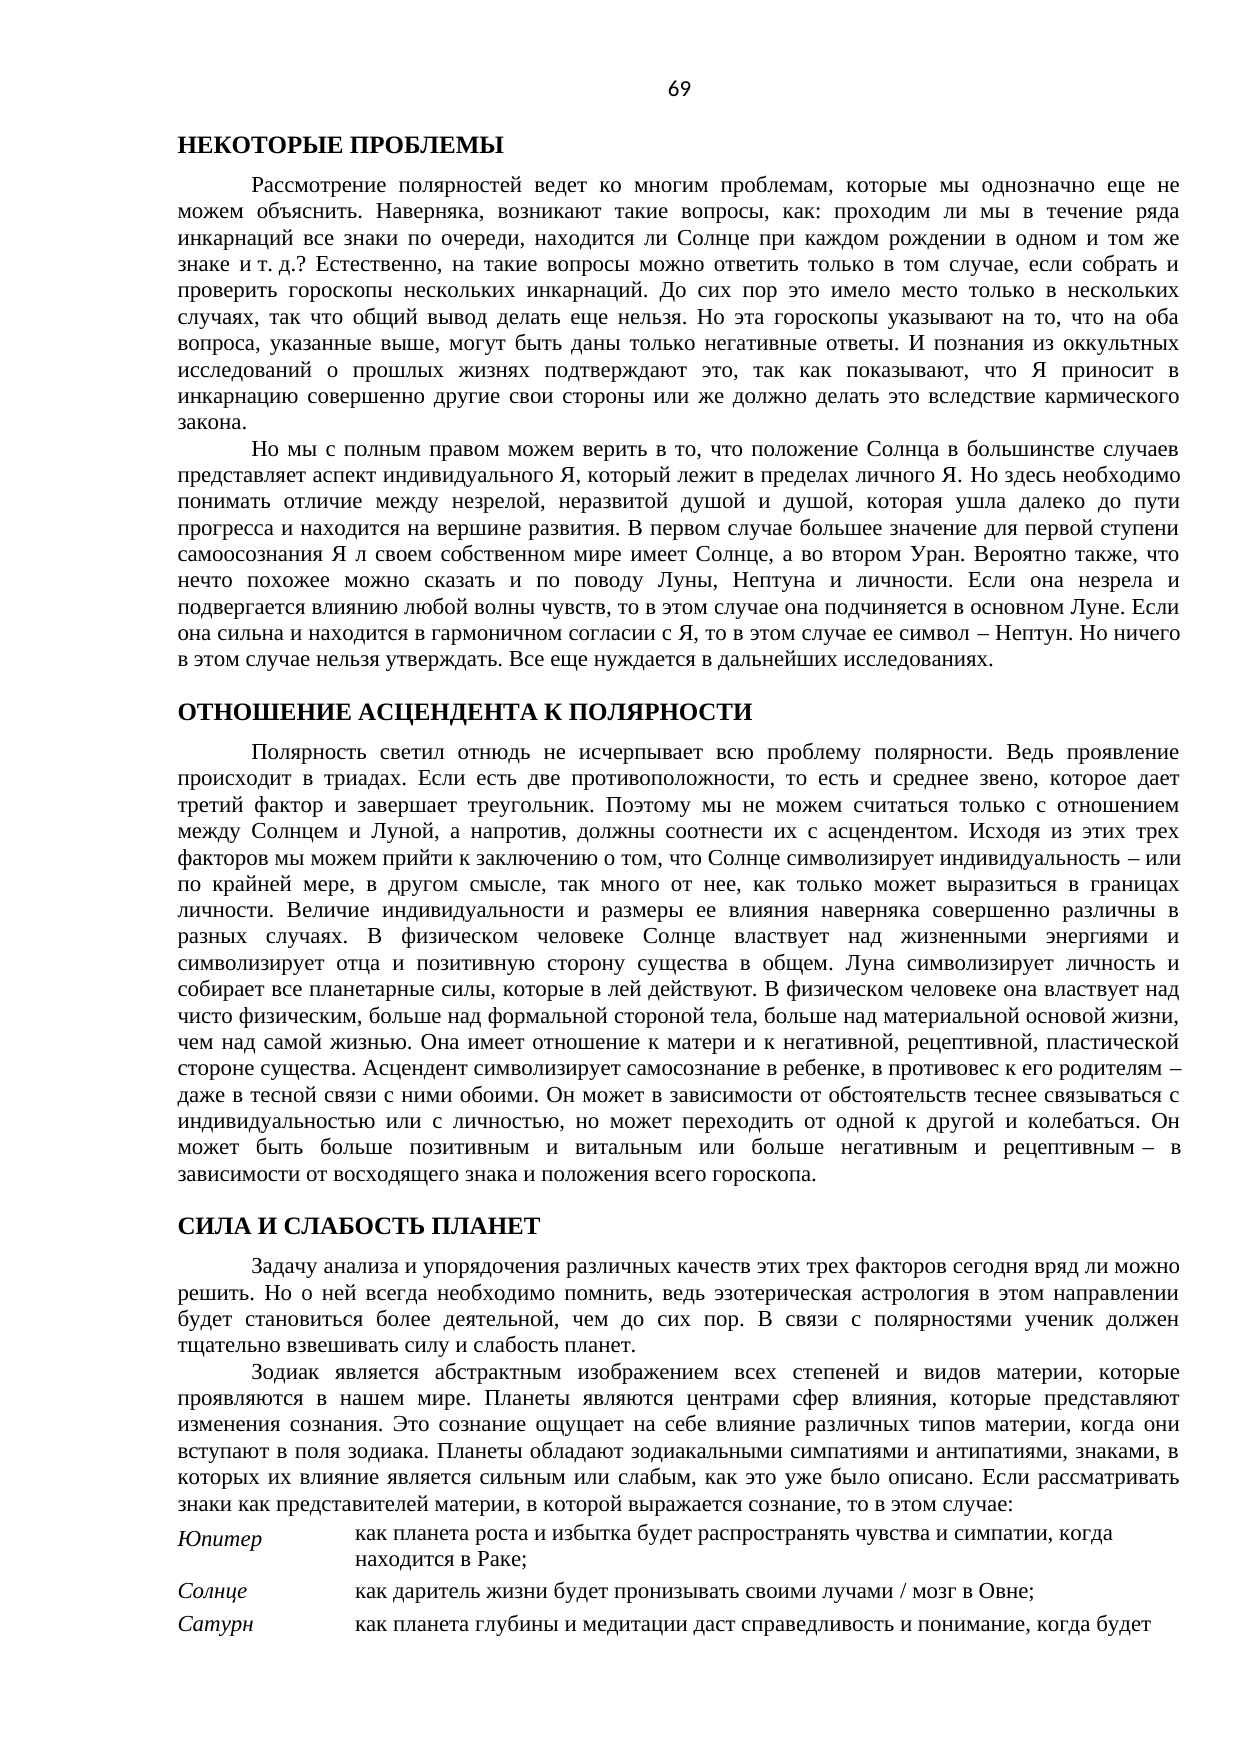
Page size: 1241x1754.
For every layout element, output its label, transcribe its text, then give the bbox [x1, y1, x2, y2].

text Рассмотрение полярностей ведет ко многим проблемам, которые мы однозначно еще не можем объяснить. Наверняка, возникают такие вопросы, как: проходим ли мы в течение ряда инкарнаций все знаки по очереди, находится ли Солнце при каждом рождении в одном и том же знаке и т. д.? Естественно, на такие вопросы можно ответить только в том случае, если собрать и проверить гороскопы нескольких инкарнаций. До сих пор это имело место только в нескольких случаях, так что общий вывод делать еще нельзя. Но эта гороскопы указывают на то, что на оба вопроса, указанные выше, могут быть даны только негативные ответы. И познания из оккультных исследований о прошлых жизнях подтверждают это, так как показывают, что Я приносит в инкарнацию совершенно другие свои стороны или же должно делать это вследствие кармического закона. [177, 171, 1181, 435]
text Полярность светил отнюдь не исчерпывает всю проблему полярности. Ведь проявление происходит в триадах. Если есть две противоположности, то есть и среднее звено, которое дает третий фактор и завершает треугольник. Поэтому мы не можем считаться только с отношением между Солнцем и Луной, а напротив, должны соотнести их с асцендентом. Исходя из этих трех факторов мы можем прийти к заключению о том, что Солнце символизирует индивидуальность – или по крайней мере, в другом смысле, так много от нее, как только может выразиться в границах личности. Величие индивидуальности и размеры ее влияния наверняка совершенно различны в разных случаях. В физическом человеке Солнце властвует над жизненными энергиями и символизирует отца и позитивную сторону существа в общем. Луна символизирует личность и собирает все планетарные силы, которые в лей действуют. В физическом человеке она властвует над чисто физическим, больше над формальной стороной тела, больше над материальной основой жизни, чем над самой жизнью. Она имеет отношение к матери и к негативной, рецептивной, пластической стороне существа. Асцендент символизирует самосознание в ребенке, в противовес к его родителям – даже в тесной связи с ними обоими. Он может в зависимости от обстоятельств теснее связываться с индивидуальностью или с личностью, но может переходить от одной к другой и колебаться. Он может быть больше позитивным и витальным или больше негативным и рецептивным – в зависимости от восходящего знака и положения всего гороскопа. [177, 738, 1181, 1186]
text Задачу анализа и упорядочения различных качеств этих трех факторов сегодня вряд ли можно решить. Но о ней всегда необходимо помнить, ведь эзотерическая астрология в этом направлении будет становиться более деятельной, чем до сих пор. В связи с полярностями ученик должен тщательно взвешивать силу и слабость планет. [177, 1252, 1181, 1358]
table_cell Сатурн [171, 1607, 349, 1639]
subtitle ОТНОШЕНИЕ АСЦЕНДЕНТА К ПОЛЯРНОСТИ [177, 697, 1181, 726]
subtitle СИЛА И СЛАБОСТЬ ПЛАНЕТ [177, 1211, 1181, 1240]
subtitle НЕКОТОРЫЕ ПРОБЛЕМЫ [177, 130, 1181, 159]
text Зодиак является абстрактным изображением всех степеней и видов материи, которые проявляются в нашем мире. Планеты являются центрами сфер влияния, которые представляют изменения сознания. Это сознание ощущает на себе влияние различных типов материи, когда они вступают в поля зодиака. Планеты обладают зодиакальными симпатиями и антипатиями, знаками, в которых их влияние является сильным или слабым, как это уже было описано. Если рассматривать знаки как представителей материи, в которой выражается сознание, то в этом случае: [177, 1358, 1181, 1516]
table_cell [349, 1607, 1175, 1639]
table_cell Солнце [171, 1575, 349, 1607]
table_header как планета роста и избытка будет распространять чувства и симпатии, когда находится в Раке; [349, 1516, 1175, 1574]
table_cell как даритель жизни будет пронизывать своими лучами / мозг в Овне; [349, 1575, 1175, 1607]
text Но мы с полным правом можем верить в то, что положение Солнца в большинстве случаев представляет аспект индивидуального Я, который лежит в пределах личного Я. Но здесь необходимо понимать отличие между незрелой, неразвитой душой и душой, которая ушла далеко до пути прогресса и находится на вершине развития. В первом случае большее значение для первой ступени самоосознания Я л своем собственном мире имеет Солнце, а во втором Уран. Вероятно также, что нечто похожее можно сказать и по поводу Луны, Нептуна и личности. Если она незрела и подвергается влиянию любой волны чувств, то в этом случае она подчиняется в основном Луне. Если она сильна и находится в гармоничном согласии с Я, то в этом случае ее символ – Нептун. Но ничего в этом случае нельзя утверждать. Все еще нуждается в дальнейших исследованиях. [177, 435, 1181, 672]
table_header Юпитер [171, 1516, 349, 1574]
